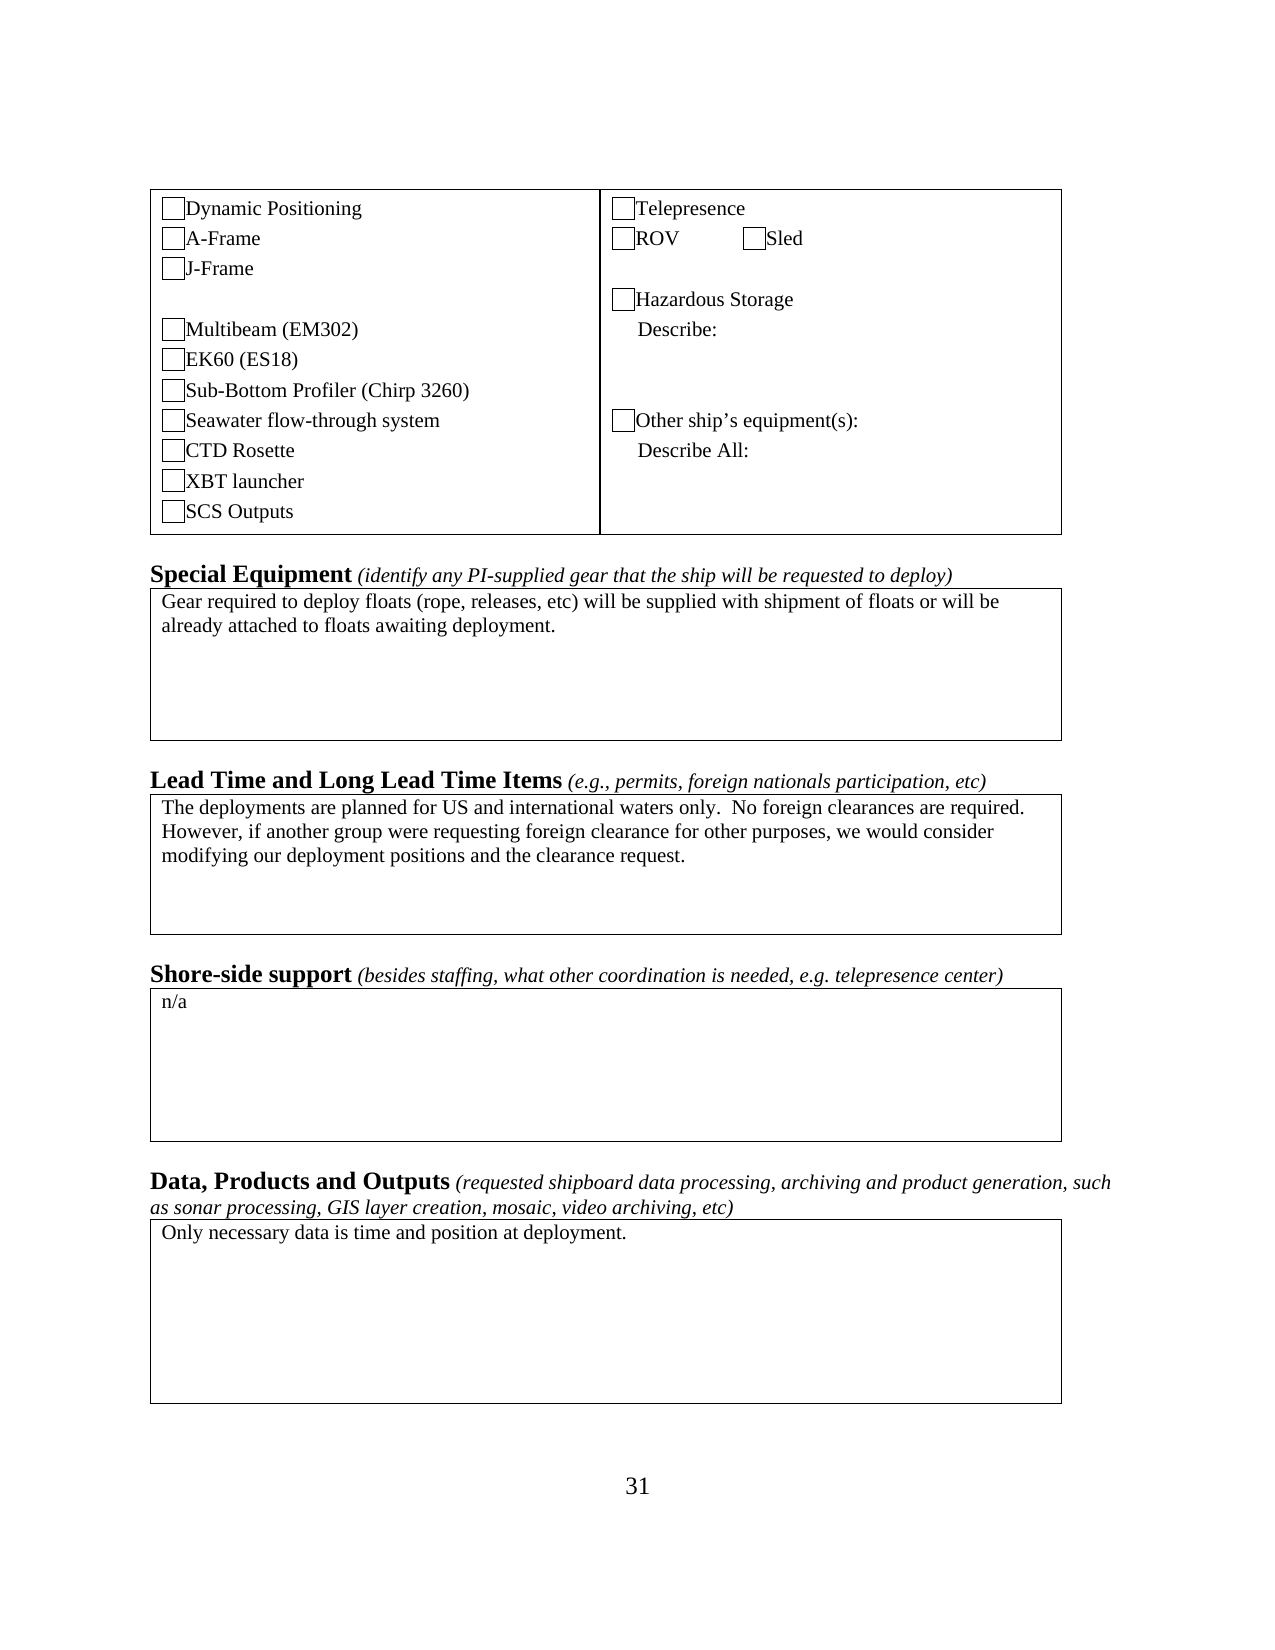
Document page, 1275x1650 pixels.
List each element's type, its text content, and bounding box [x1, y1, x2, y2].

text Lead Time and Long Lead Time Items (e.g., permits, foreign nationals participation, etc) [150, 765, 1125, 794]
table_header Gear required to deploy floats (rope, releases, etc) will be supplied with shipment of floats or will be already attached to floats awaiting deployment. [151, 589, 1061, 740]
table_header The deployments are planned for US and international waters only. No foreign clearances are required. However, if another group were requesting foreign clearance for other purposes, we would consider modifying our deployment positions and the clearance request. [151, 795, 1061, 934]
text Shore-side support (besides staffing, what other coordination is needed, e.g. telepresence center) [150, 959, 1125, 988]
text Data, Products and Outputs (requested shipboard data processing, archiving and product generation, such as sonar processing, GIS layer creation, mosaic, video archiving, etc) [150, 1166, 1125, 1219]
table_header n/a [151, 989, 1061, 1141]
table_header Only necessary data is time and position at deployment. [151, 1220, 1061, 1402]
table_header Dynamic Positioning A-Frame J-Frame Multibeam (EM302) EK60 (ES18) Sub-Bottom Profiler (Chirp 3260) Seawater flow-through system CTD Rosette XBT launcher SCS Outputs [151, 190, 599, 534]
text Special Equipment (identify any PI-supplied gear that the ship will be requested to deploy) [150, 559, 1125, 588]
table_header Telepresence ROV Sled Hazardous Storage Describe: Other ship’s equipment(s): Describe All: [601, 190, 1061, 534]
